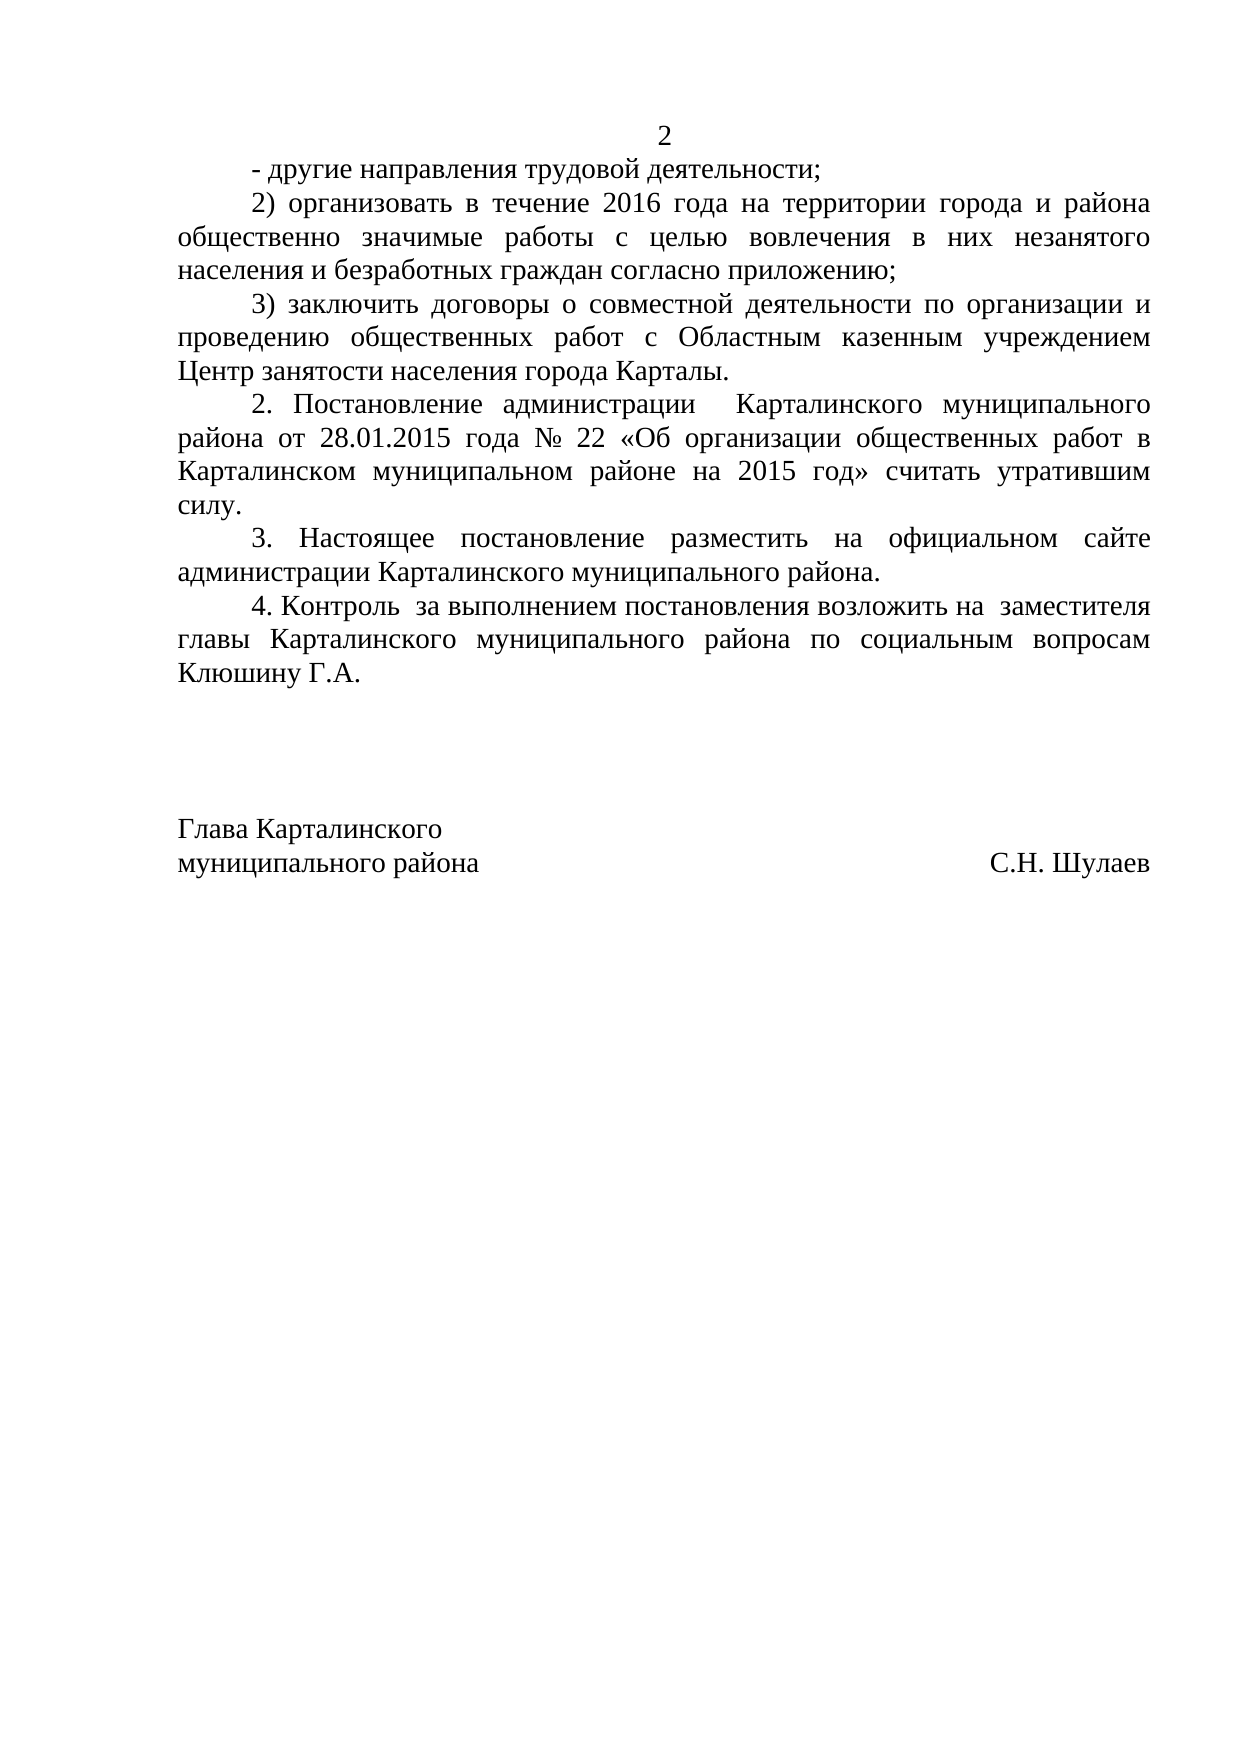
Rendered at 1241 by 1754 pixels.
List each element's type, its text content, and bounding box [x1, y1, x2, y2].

text 3) заключить договоры о совместной деятельности по организации и проведению общественных работ с Областным казенным учреждением Центр занятости населения города Карталы. [177, 286, 1152, 386]
text - другие направления трудовой деятельности; [177, 152, 1152, 185]
text 2) организовать в течение 2016 года на территории города и района общественно значимые работы с целью вовлечения в них незанятого населения и безработных граждан согласно приложению; [177, 185, 1152, 286]
text 2 [177, 118, 1152, 152]
text муниципального района С.Н. Шулаев [177, 845, 1152, 878]
text 2. Постановление администрации Карталинского муниципального района от 28.01.2015 года № 22 «Об организации общественных работ в Карталинском муниципальном районе на 2015 год» считать утратившим силу. [177, 386, 1152, 521]
text 4. Контроль за выполнением постановления возложить на заместителя главы Карталинского муниципального района по социальным вопросам Клюшину Г.А. [177, 588, 1152, 688]
text Глава Карталинского [177, 811, 1152, 845]
text 3. Настоящее постановление разместить на официальном сайте администрации Карталинского муниципального района. [177, 521, 1152, 588]
